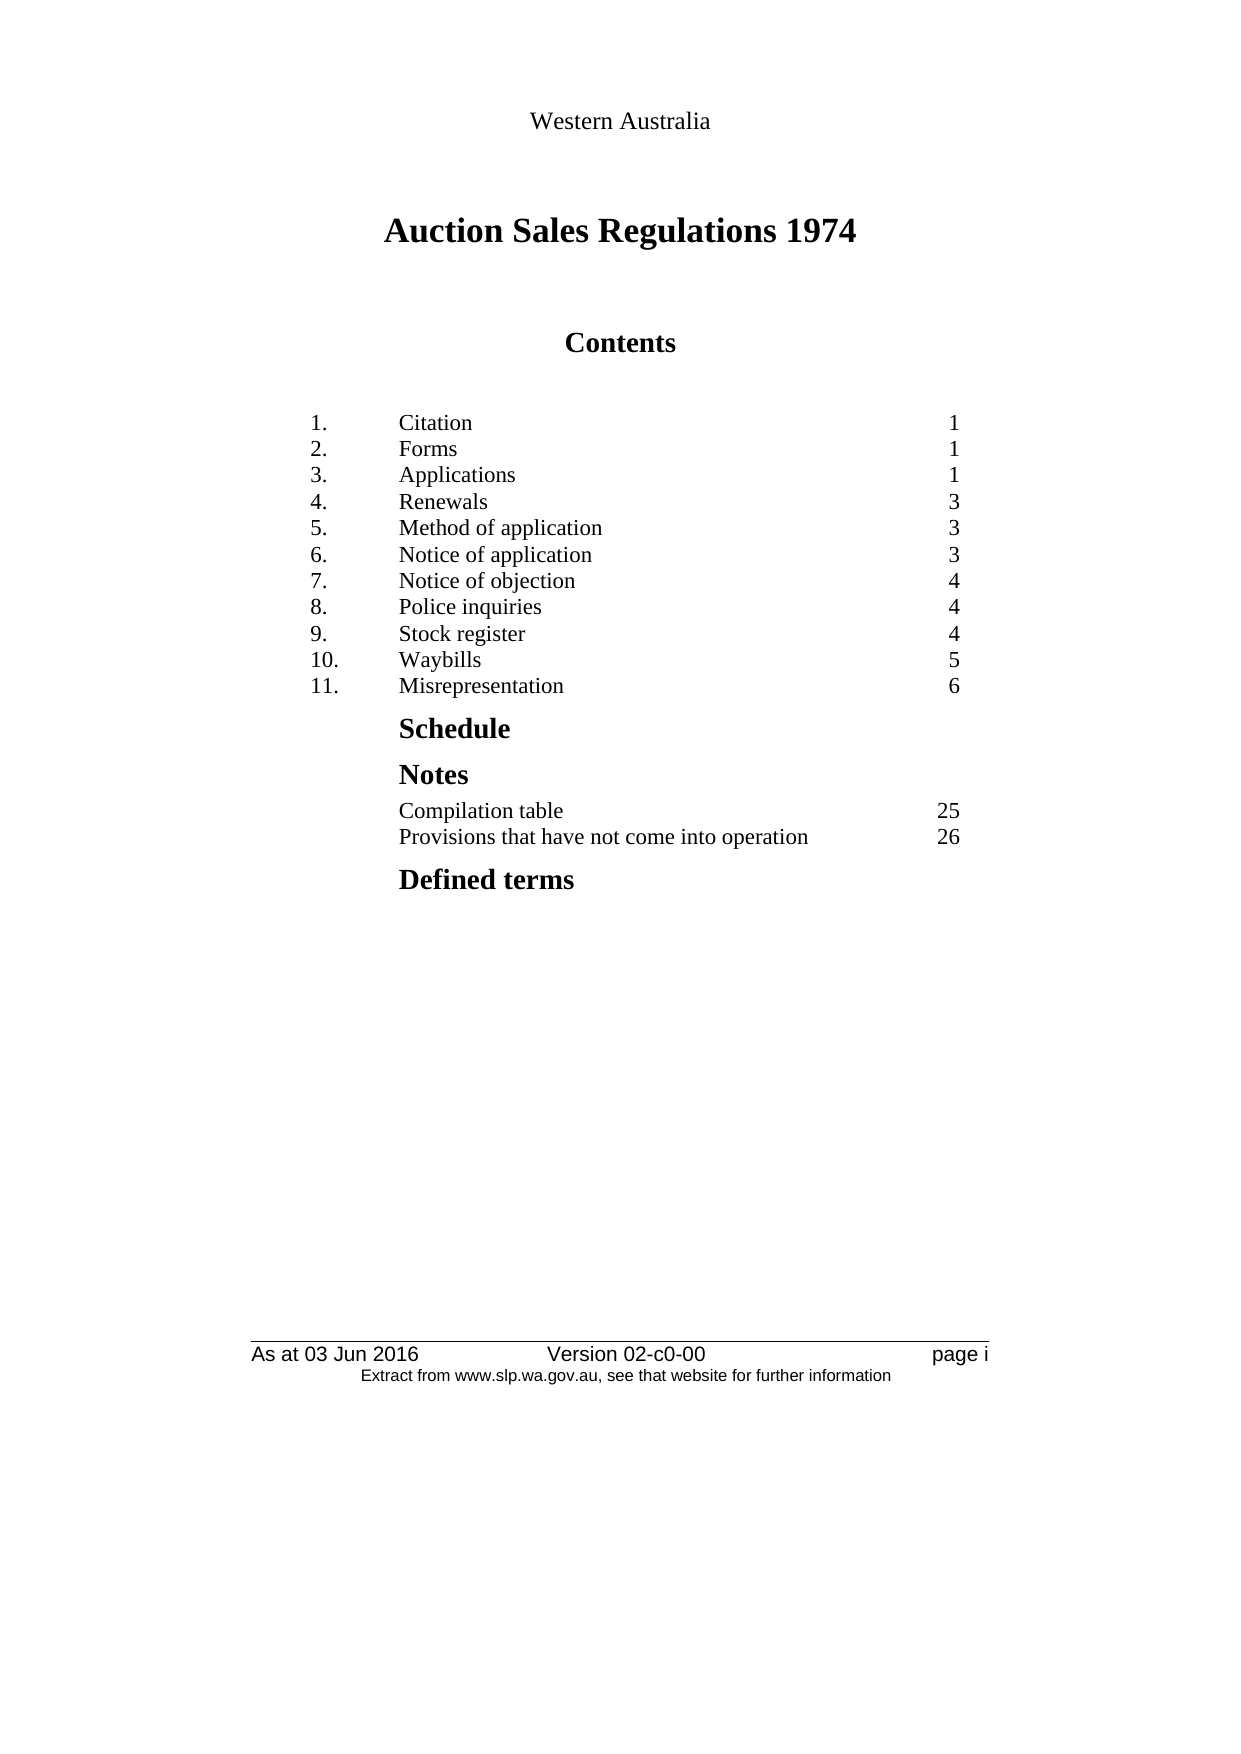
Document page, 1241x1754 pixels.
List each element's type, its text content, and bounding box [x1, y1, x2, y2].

text 9. Stock register 4 [310, 620, 871, 646]
text Provisions that have not come into operation 26 [310, 823, 871, 850]
text Notes [399, 757, 871, 791]
text Compilation table 25 [310, 797, 871, 823]
text 3. Applications 1 [310, 462, 871, 488]
text Auction Sales Regulations 1974 [251, 209, 989, 250]
text 5. Method of application 3 [310, 514, 871, 541]
text 1. Citation 1 [310, 409, 871, 435]
text 4. Renewals 3 [310, 488, 871, 514]
text 7. Notice of objection 4 [310, 567, 871, 593]
text 10. Waybills 5 [310, 646, 871, 672]
text 11. Misrepresentation 6 [310, 672, 871, 699]
text Contents [491, 325, 749, 359]
text Defined terms [399, 862, 871, 896]
text 6. Notice of application 3 [310, 541, 871, 567]
text 2. Forms 1 [310, 435, 871, 462]
text Western Australia [251, 106, 989, 134]
text 8. Police inquiries 4 [310, 593, 871, 620]
text Schedule [399, 711, 871, 745]
